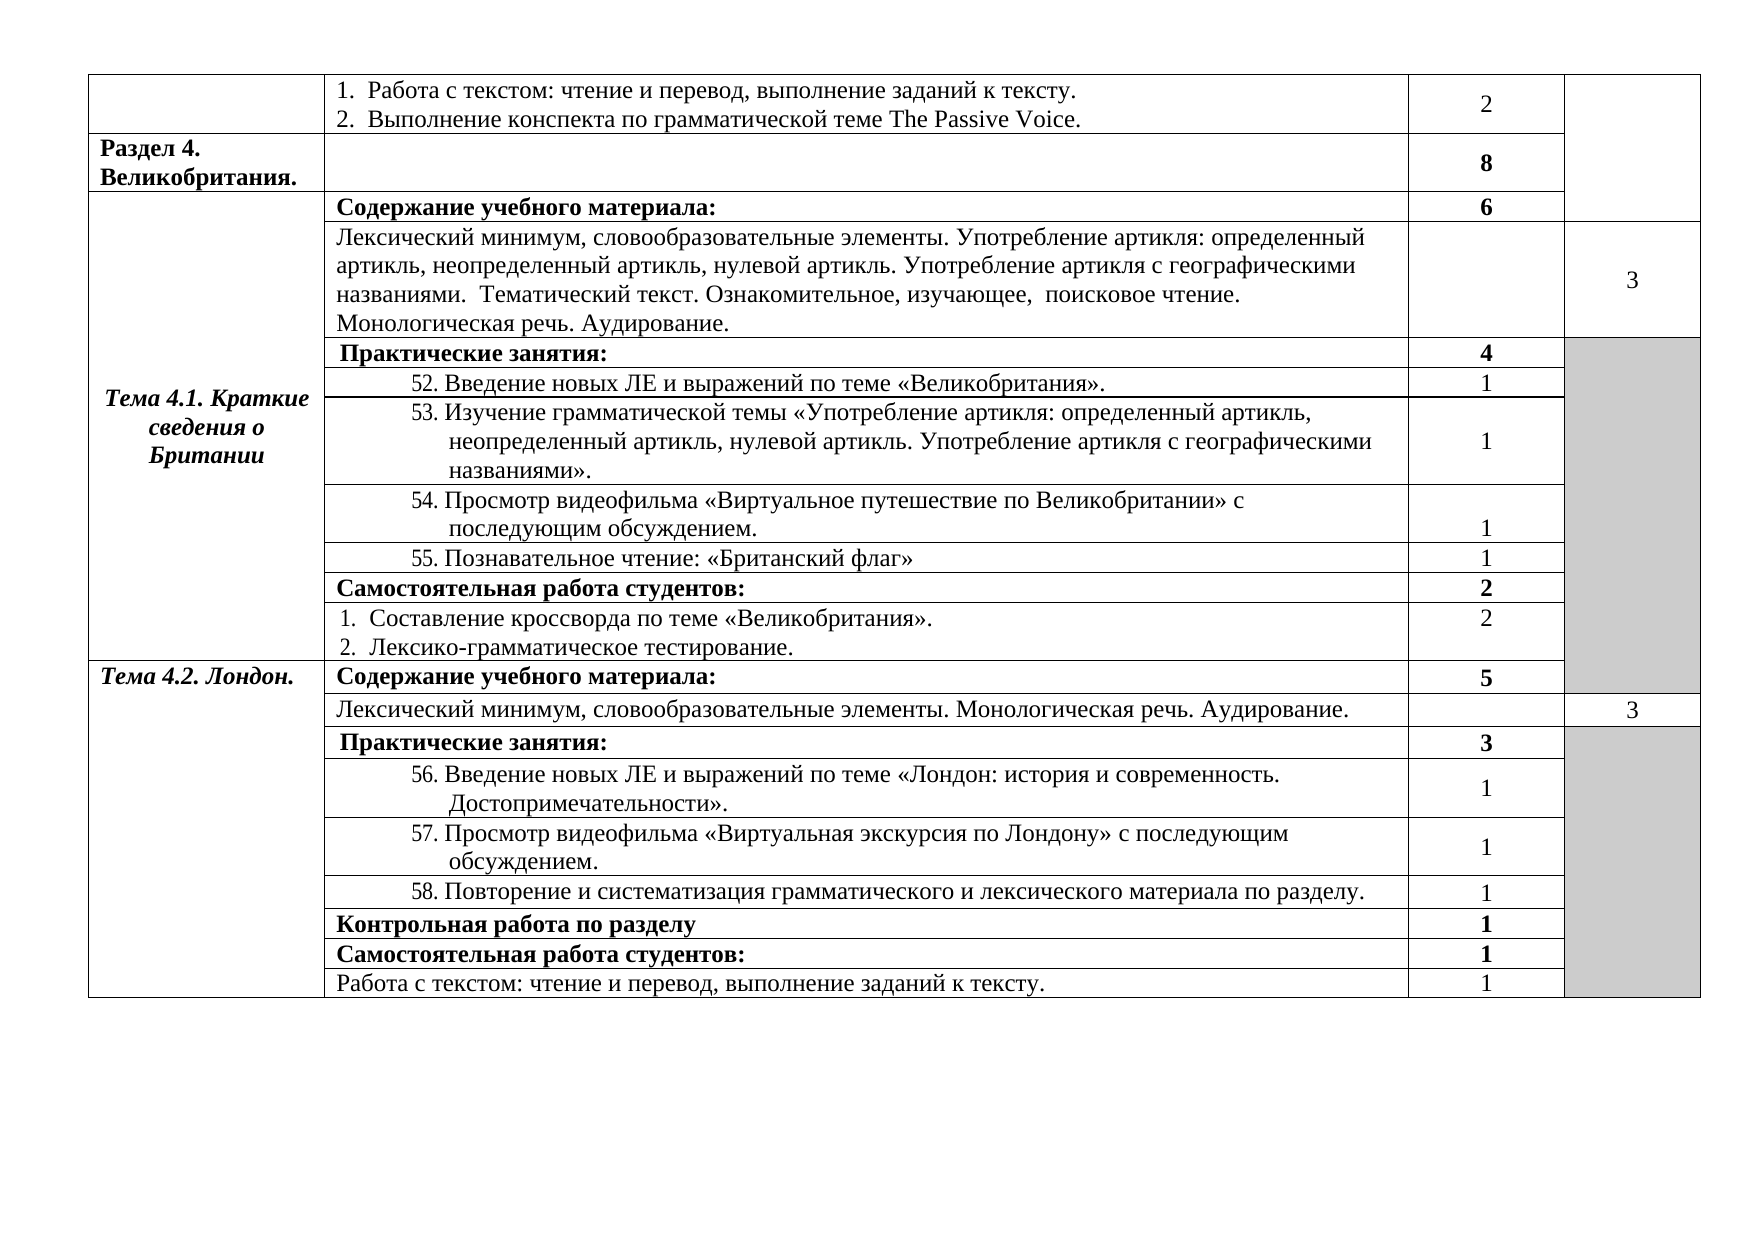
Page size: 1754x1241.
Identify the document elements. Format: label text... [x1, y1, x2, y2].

table_cell Тема 4.1. Краткие сведения о Британии [89, 192, 324, 660]
table_cell Повторение и систематизация грамматического и лексического материала по разделу. [325, 876, 1408, 908]
table_cell 1 [1409, 939, 1564, 967]
table_cell Лексический минимум, словообразовательные элементы. Монологическая речь. Аудирование. [325, 694, 1408, 726]
table_cell Составление кроссворда по теме «Великобритания». Лексико-грамматическое тестирование. [325, 603, 1408, 660]
table_cell 2 [1409, 603, 1564, 660]
table_cell [325, 134, 1408, 191]
table_cell 3 [1409, 727, 1564, 758]
table_cell 1 [1409, 398, 1564, 484]
table_cell Введение новых ЛЕ и выражений по теме «Лондон: история и современность. Достопримечательности». [325, 759, 1408, 817]
table_cell Самостоятельная работа студентов: [325, 573, 1408, 602]
table_cell Контрольная работа по разделу [325, 909, 1408, 938]
table_cell 3 [1565, 222, 1700, 337]
table_cell Изучение грамматической темы «Употребление артикля: определенный артикль, неопределенный артикль, нулевой артикль. Употребление артикля с географическими названиями». [325, 398, 1408, 484]
table_cell Лексический минимум, словообразовательные элементы. Употребление артикля: определенный артикль, неопределенный артикль, нулевой артикль. Употребление артикля с географическими названиями. Тематический текст. Ознакомительное, изучающее, поисковое чтение. Монологическая речь. Аудирование. [325, 222, 1408, 337]
table_cell Раздел 4. Великобритания. [89, 134, 324, 191]
table_cell 6 [1409, 192, 1564, 221]
table_cell 1 [1409, 876, 1564, 908]
table_cell 3 [1565, 694, 1700, 726]
table_cell 1 [1409, 543, 1564, 572]
table_cell Практические занятия: [325, 727, 1408, 758]
table_cell 2 [1409, 75, 1564, 132]
table_cell 1 [1409, 818, 1564, 875]
table_cell Самостоятельная работа студентов: [325, 939, 1408, 967]
table_cell Работа с текстом: чтение и перевод, выполнение заданий к тексту. [325, 969, 1408, 997]
table_cell Содержание учебного материала: [325, 192, 1408, 221]
table_cell [1565, 338, 1700, 693]
table_cell [1409, 222, 1564, 337]
table_cell Содержание учебного материала: [325, 661, 1408, 693]
table_cell 1 [1409, 485, 1564, 542]
table_cell Введение новых ЛЕ и выражений по теме «Великобритания». [325, 368, 1408, 396]
table_cell 8 [1409, 134, 1564, 191]
table_cell Просмотр видеофильма «Виртуальная экскурсия по Лондону» с последующим обсуждением. [325, 818, 1408, 875]
table_cell 1 [1409, 969, 1564, 997]
table_cell 1. Работа с текстом: чтение и перевод, выполнение заданий к тексту. 2. Выполнение конспекта по грамматической теме The Passive Voice. [325, 75, 1408, 132]
table_cell 4 [1409, 338, 1564, 367]
table_cell 2 [1409, 573, 1564, 602]
table_cell [1565, 727, 1700, 997]
table_cell 5 [1409, 661, 1564, 693]
table_cell Тема 4.2. Лондон. [89, 661, 324, 997]
table_cell 1 [1409, 909, 1564, 938]
table_cell 1 [1409, 759, 1564, 817]
table_cell Познавательное чтение: «Британский флаг» [325, 543, 1408, 572]
table_cell 1 [1409, 368, 1564, 396]
table_cell Практические занятия: [325, 338, 1408, 367]
table_cell [1409, 694, 1564, 726]
table_cell Просмотр видеофильма «Виртуальное путешествие по Великобритании» с последующим обсуждением. [325, 485, 1408, 542]
